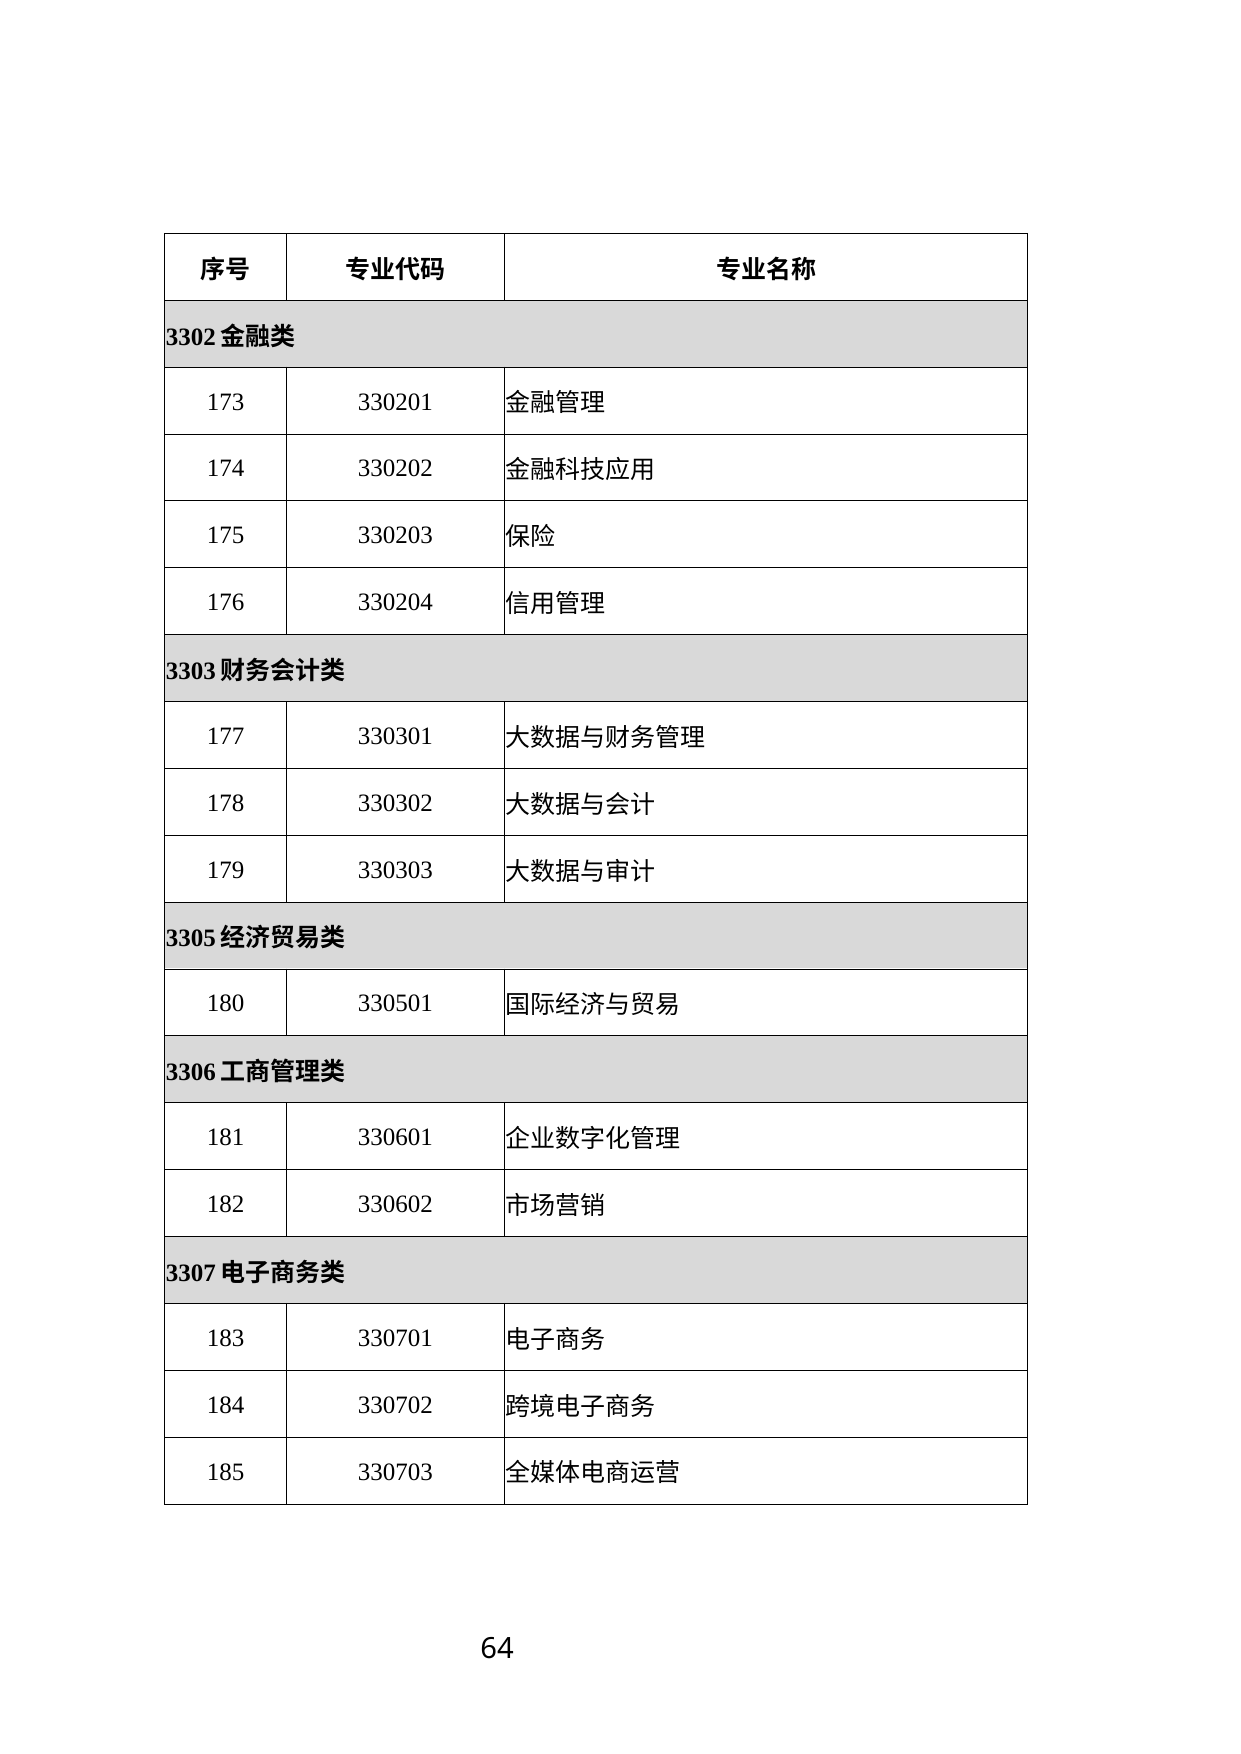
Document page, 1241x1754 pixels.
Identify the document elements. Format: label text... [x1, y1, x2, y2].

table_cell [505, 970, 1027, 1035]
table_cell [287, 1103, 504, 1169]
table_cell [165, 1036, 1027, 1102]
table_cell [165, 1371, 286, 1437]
table_header 专业代码 [287, 234, 504, 300]
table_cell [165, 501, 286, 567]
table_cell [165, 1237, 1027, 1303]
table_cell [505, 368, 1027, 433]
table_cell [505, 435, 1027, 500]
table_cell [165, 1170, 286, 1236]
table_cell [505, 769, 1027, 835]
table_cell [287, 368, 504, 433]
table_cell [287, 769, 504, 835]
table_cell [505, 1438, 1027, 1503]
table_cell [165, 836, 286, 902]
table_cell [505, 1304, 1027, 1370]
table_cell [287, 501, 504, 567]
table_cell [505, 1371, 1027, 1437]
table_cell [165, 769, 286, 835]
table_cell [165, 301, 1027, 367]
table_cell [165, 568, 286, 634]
table_header 序号 [165, 234, 286, 300]
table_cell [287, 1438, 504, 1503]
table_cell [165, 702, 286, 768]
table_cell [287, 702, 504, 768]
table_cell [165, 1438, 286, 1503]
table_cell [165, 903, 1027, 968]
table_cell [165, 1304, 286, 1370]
table_header 专业名称 [505, 234, 1027, 300]
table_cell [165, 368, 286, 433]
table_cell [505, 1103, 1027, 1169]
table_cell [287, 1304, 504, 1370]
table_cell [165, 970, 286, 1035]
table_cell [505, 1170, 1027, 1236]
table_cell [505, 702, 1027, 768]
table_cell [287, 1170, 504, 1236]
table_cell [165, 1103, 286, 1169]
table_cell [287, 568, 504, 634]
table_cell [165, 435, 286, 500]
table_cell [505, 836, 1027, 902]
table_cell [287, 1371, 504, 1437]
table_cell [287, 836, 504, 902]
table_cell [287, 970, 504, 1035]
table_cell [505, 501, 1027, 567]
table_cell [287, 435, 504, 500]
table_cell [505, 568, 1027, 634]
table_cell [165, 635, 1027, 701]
